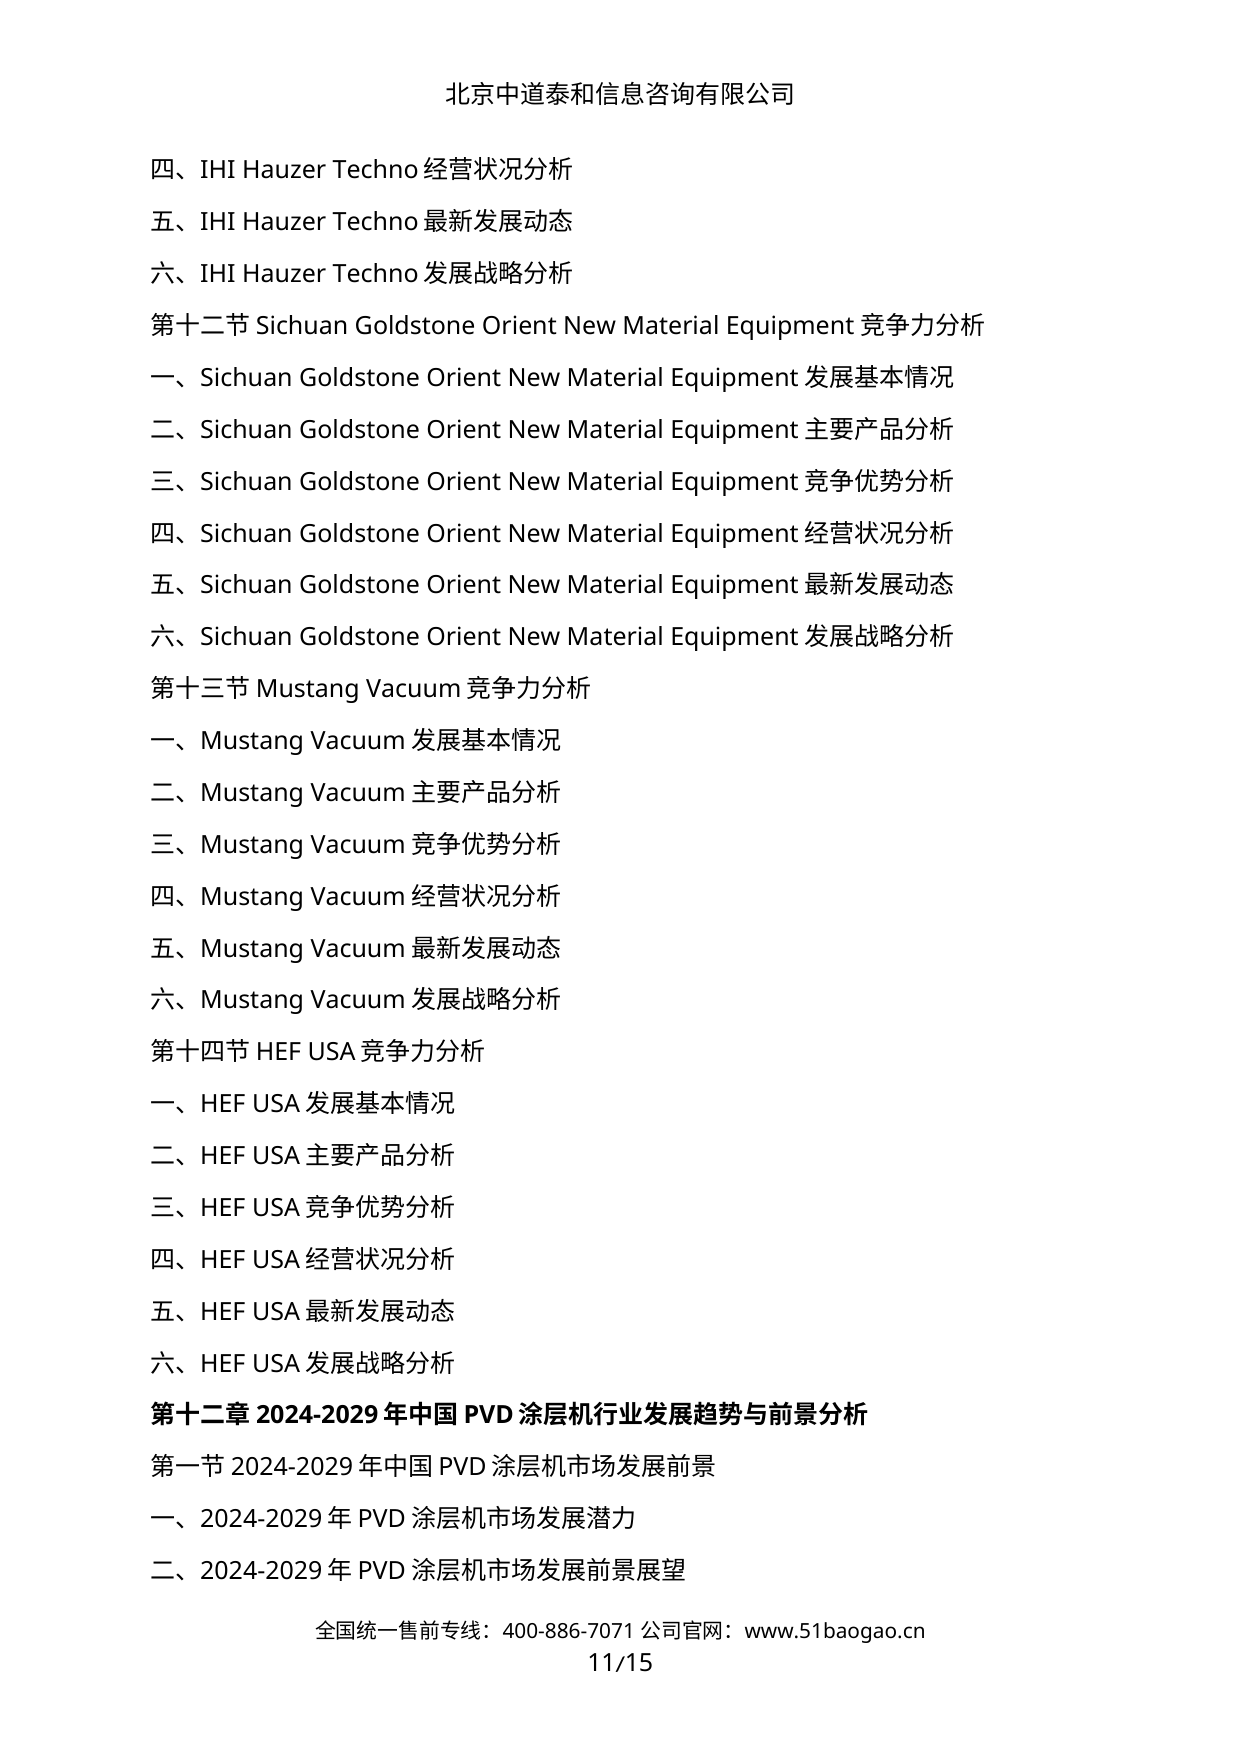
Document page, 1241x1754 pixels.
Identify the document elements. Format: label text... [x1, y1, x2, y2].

text 第十三节 Mustang Vacuum竞争力分析 [150, 669, 1090, 705]
text 六、IHI Hauzer Techno发展战略分析 [150, 254, 1090, 290]
text 第十二节 Sichuan Goldstone Orient New Material Equipment竞争力分析 [150, 306, 1090, 342]
text 一、HEF USA发展基本情况 [150, 1084, 1090, 1120]
text 二、Sichuan Goldstone Orient New Material Equipment主要产品分析 [150, 409, 1090, 446]
text 第一节 2024-2029年中国PVD涂层机市场发展前景 [150, 1447, 1090, 1483]
text 二、Mustang Vacuum主要产品分析 [150, 772, 1090, 809]
text 一、Sichuan Goldstone Orient New Material Equipment发展基本情况 [150, 357, 1090, 394]
text 三、Mustang Vacuum竞争优势分析 [150, 824, 1090, 861]
text 六、HEF USA发展战略分析 [150, 1343, 1090, 1379]
text 第十二章 2024-2029年中国PVD涂层机行业发展趋势与前景分析 [150, 1395, 1090, 1431]
text 六、Mustang Vacuum发展战略分析 [150, 980, 1090, 1016]
text 一、Mustang Vacuum发展基本情况 [150, 721, 1090, 757]
text 四、HEF USA经营状况分析 [150, 1239, 1090, 1276]
text 二、HEF USA主要产品分析 [150, 1136, 1090, 1172]
text 三、HEF USA竞争优势分析 [150, 1187, 1090, 1224]
text 第十四节 HEF USA竞争力分析 [150, 1032, 1090, 1068]
text 五、IHI Hauzer Techno最新发展动态 [150, 202, 1090, 238]
text 六、Sichuan Goldstone Orient New Material Equipment发展战略分析 [150, 617, 1090, 653]
text 四、Sichuan Goldstone Orient New Material Equipment经营状况分析 [150, 513, 1090, 549]
text 五、Sichuan Goldstone Orient New Material Equipment最新发展动态 [150, 565, 1090, 601]
text 五、HEF USA最新发展动态 [150, 1291, 1090, 1327]
text 四、Mustang Vacuum经营状况分析 [150, 876, 1090, 912]
text 二、2024-2029年PVD涂层机市场发展前景展望 [150, 1551, 1090, 1587]
text 一、2024-2029年PVD涂层机市场发展潜力 [150, 1499, 1090, 1535]
text 五、Mustang Vacuum最新发展动态 [150, 928, 1090, 964]
text 三、Sichuan Goldstone Orient New Material Equipment竞争优势分析 [150, 461, 1090, 497]
text 四、IHI Hauzer Techno经营状况分析 [150, 150, 1090, 186]
